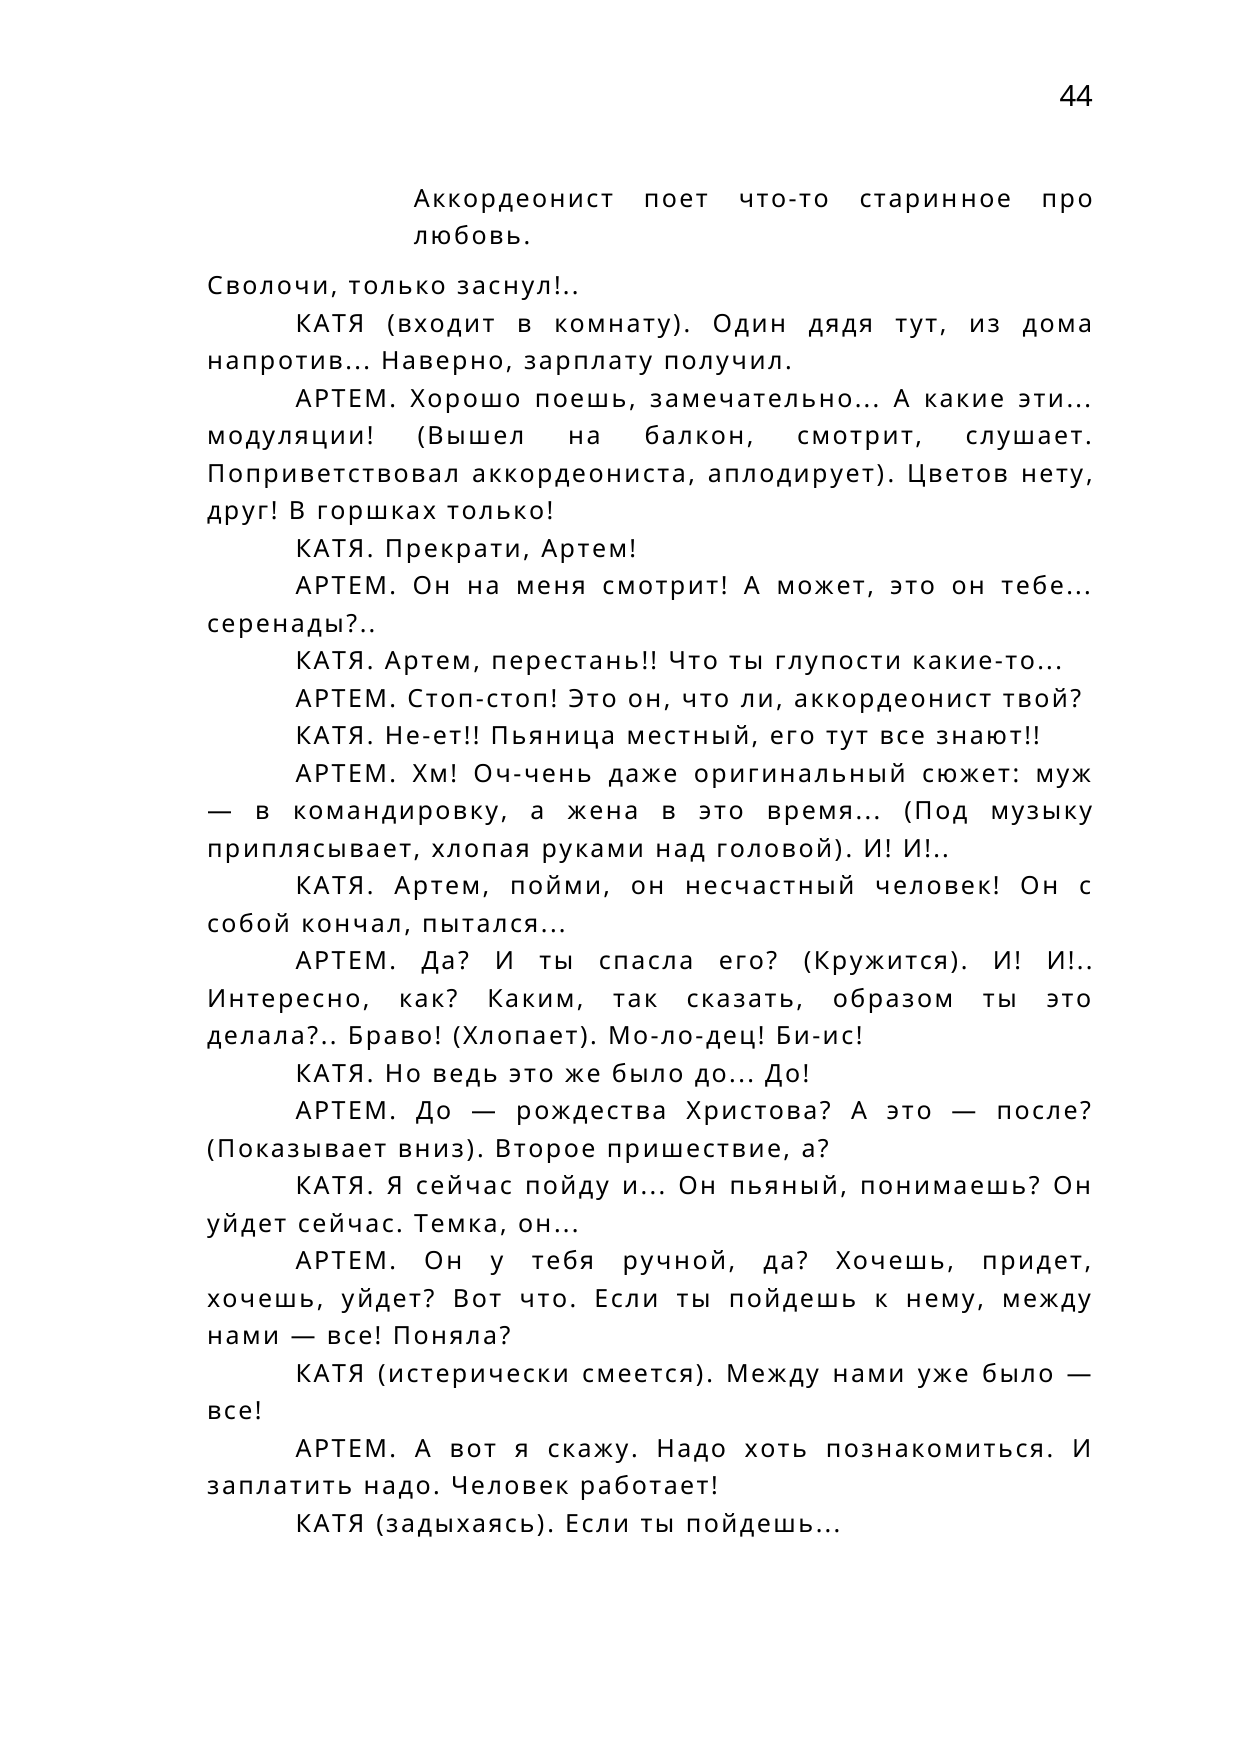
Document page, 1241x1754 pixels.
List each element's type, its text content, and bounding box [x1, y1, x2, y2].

text АРТЕМ. До — рождества Христова? А это — после? (Показывает вниз). Второе пришествие, а? [207, 1090, 1092, 1165]
text КАТЯ (задыхаясь). Если ты пойдешь... [207, 1502, 1092, 1540]
text КАТЯ. Не-ет!! Пьяница местный, его тут все знают!! [207, 715, 1092, 752]
text АРТЕМ. А вот я скажу. Надо хоть познакомиться. И заплатить надо. Человек работает! [207, 1427, 1092, 1502]
text КАТЯ. Артем, перестань!! Что ты глупости какие-то... [207, 640, 1092, 677]
text АРТЕМ. Он у тебя ручной, да? Хочешь, придет, хочешь, уйдет? Вот что. Если ты пойдешь к нему, между нами — все! Поняла? [207, 1240, 1092, 1352]
text АРТЕМ. Он на меня смотрит! А может, это он тебе... серенады?.. [207, 565, 1092, 640]
text КАТЯ. Но ведь это же было до... До! [207, 1052, 1092, 1090]
text КАТЯ. Я сейчас пойду и... Он пьяный, понимаешь? Он уйдет сейчас. Темка, он... [207, 1165, 1092, 1240]
text КАТЯ. Артем, пойми, он несчастный человек! Он с собой кончал, пытался... [207, 865, 1092, 940]
text АРТЕМ. Хм! Оч-чень даже оригинальный сюжет: муж — в командировку, а жена в это время... (Под музыку приплясывает, хлопая руками над головой). И! И!.. [207, 752, 1092, 865]
text АРТЕМ. Да? И ты спасла его? (Кружится). И! И!.. Интересно, как? Каким, так сказать, образом ты это делала?.. Браво! (Хлопает). Мо-ло-дец! Би-ис! [207, 940, 1092, 1052]
text АРТЕМ. Хорошо поешь, замечательно... А какие эти... модуляции! (Вышел на балкон, смотрит, слушает. Поприветствовал аккордеониста, аплодирует). Цветов нету, друг! В горшках только! [207, 377, 1092, 527]
text КАТЯ. Прекрати, Артем! [207, 527, 1092, 565]
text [413, 177, 1092, 252]
text КАТЯ (входит в комнату). Один дядя тут, из дома напротив... Наверно, зарплату получил. [207, 302, 1092, 377]
text АРТЕМ. Стоп-стоп! Это он, что ли, аккордеонист твой? [207, 677, 1092, 715]
text КАТЯ (истерически смеется). Между нами уже было — все! [207, 1352, 1092, 1427]
text Сволочи, только заснул!.. [207, 265, 1092, 302]
